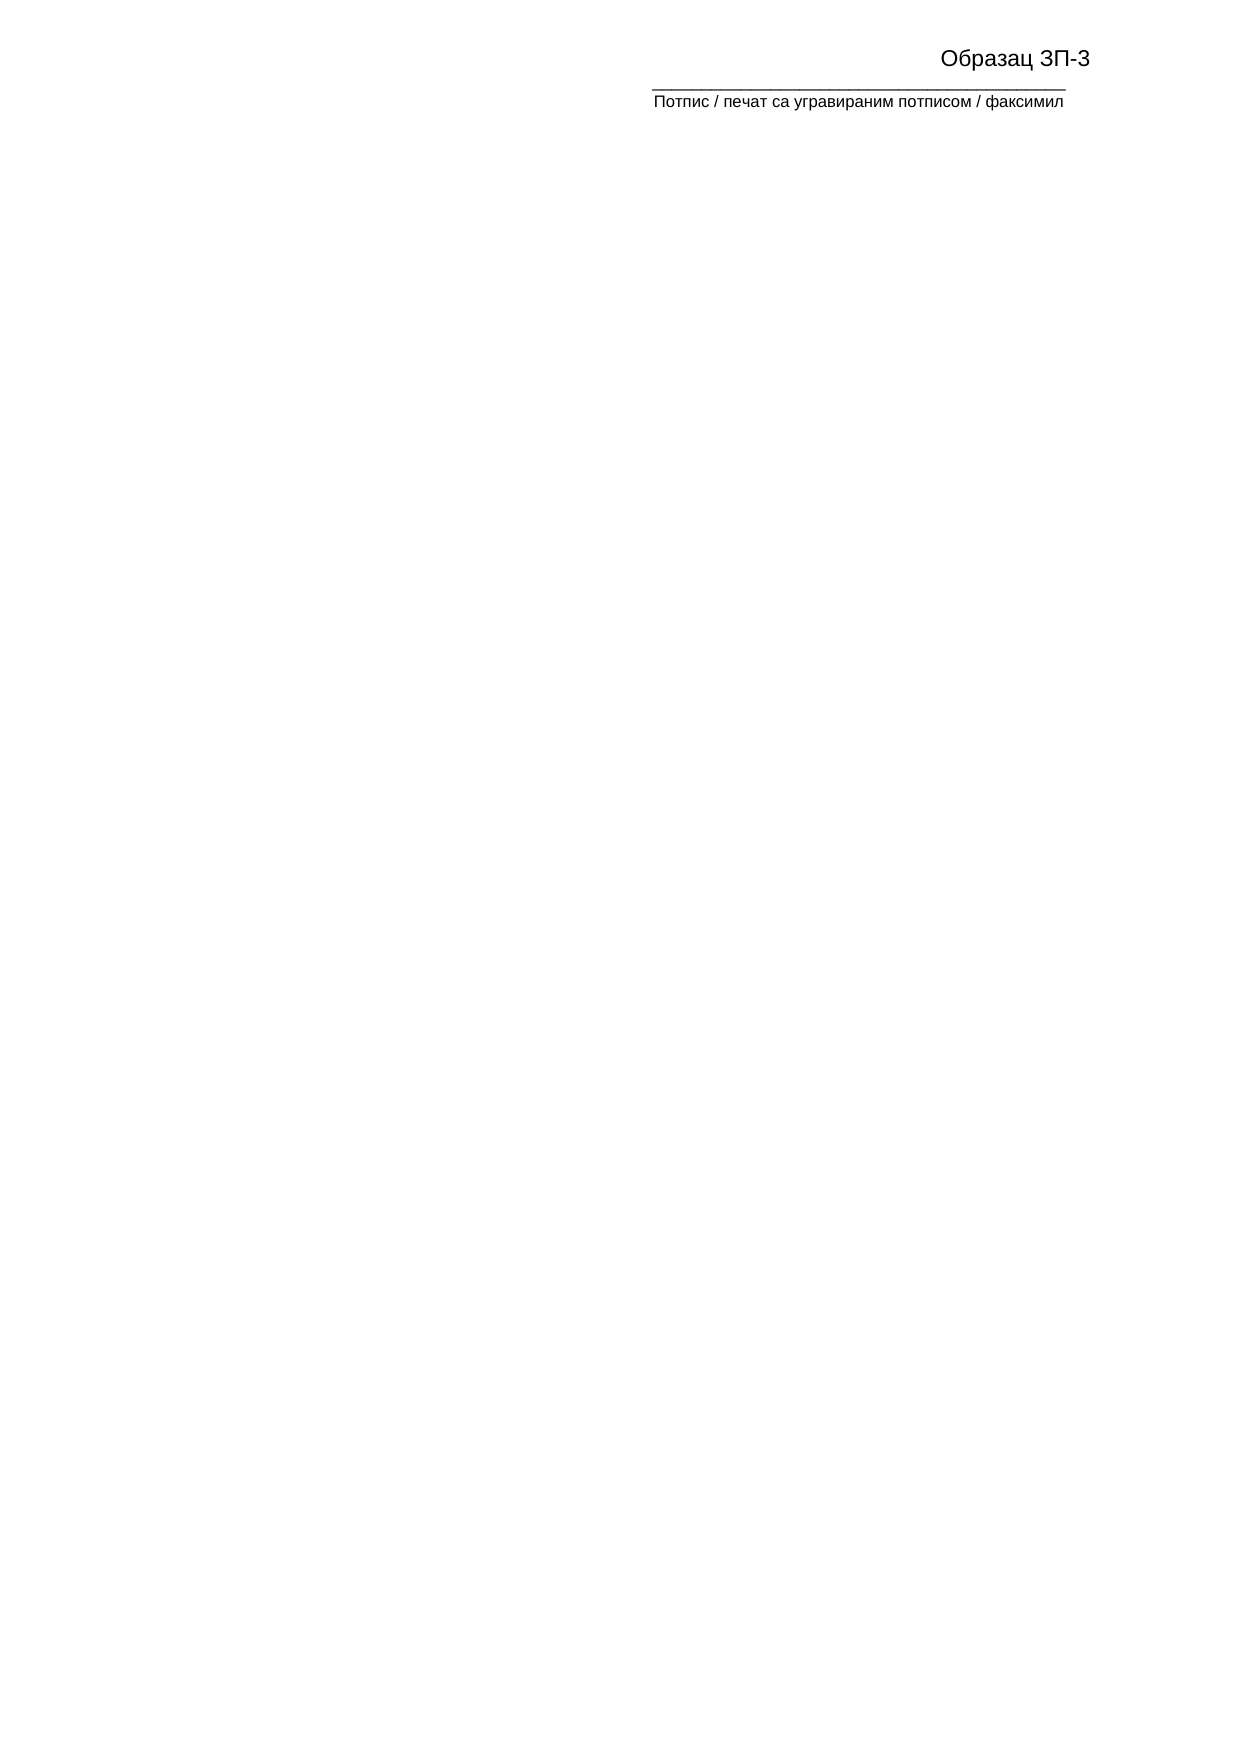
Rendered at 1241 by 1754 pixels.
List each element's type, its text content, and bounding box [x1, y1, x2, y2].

text Потпис / печат са угравираним потписом / факсимил [150, 91, 1090, 111]
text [150, 71, 1090, 91]
